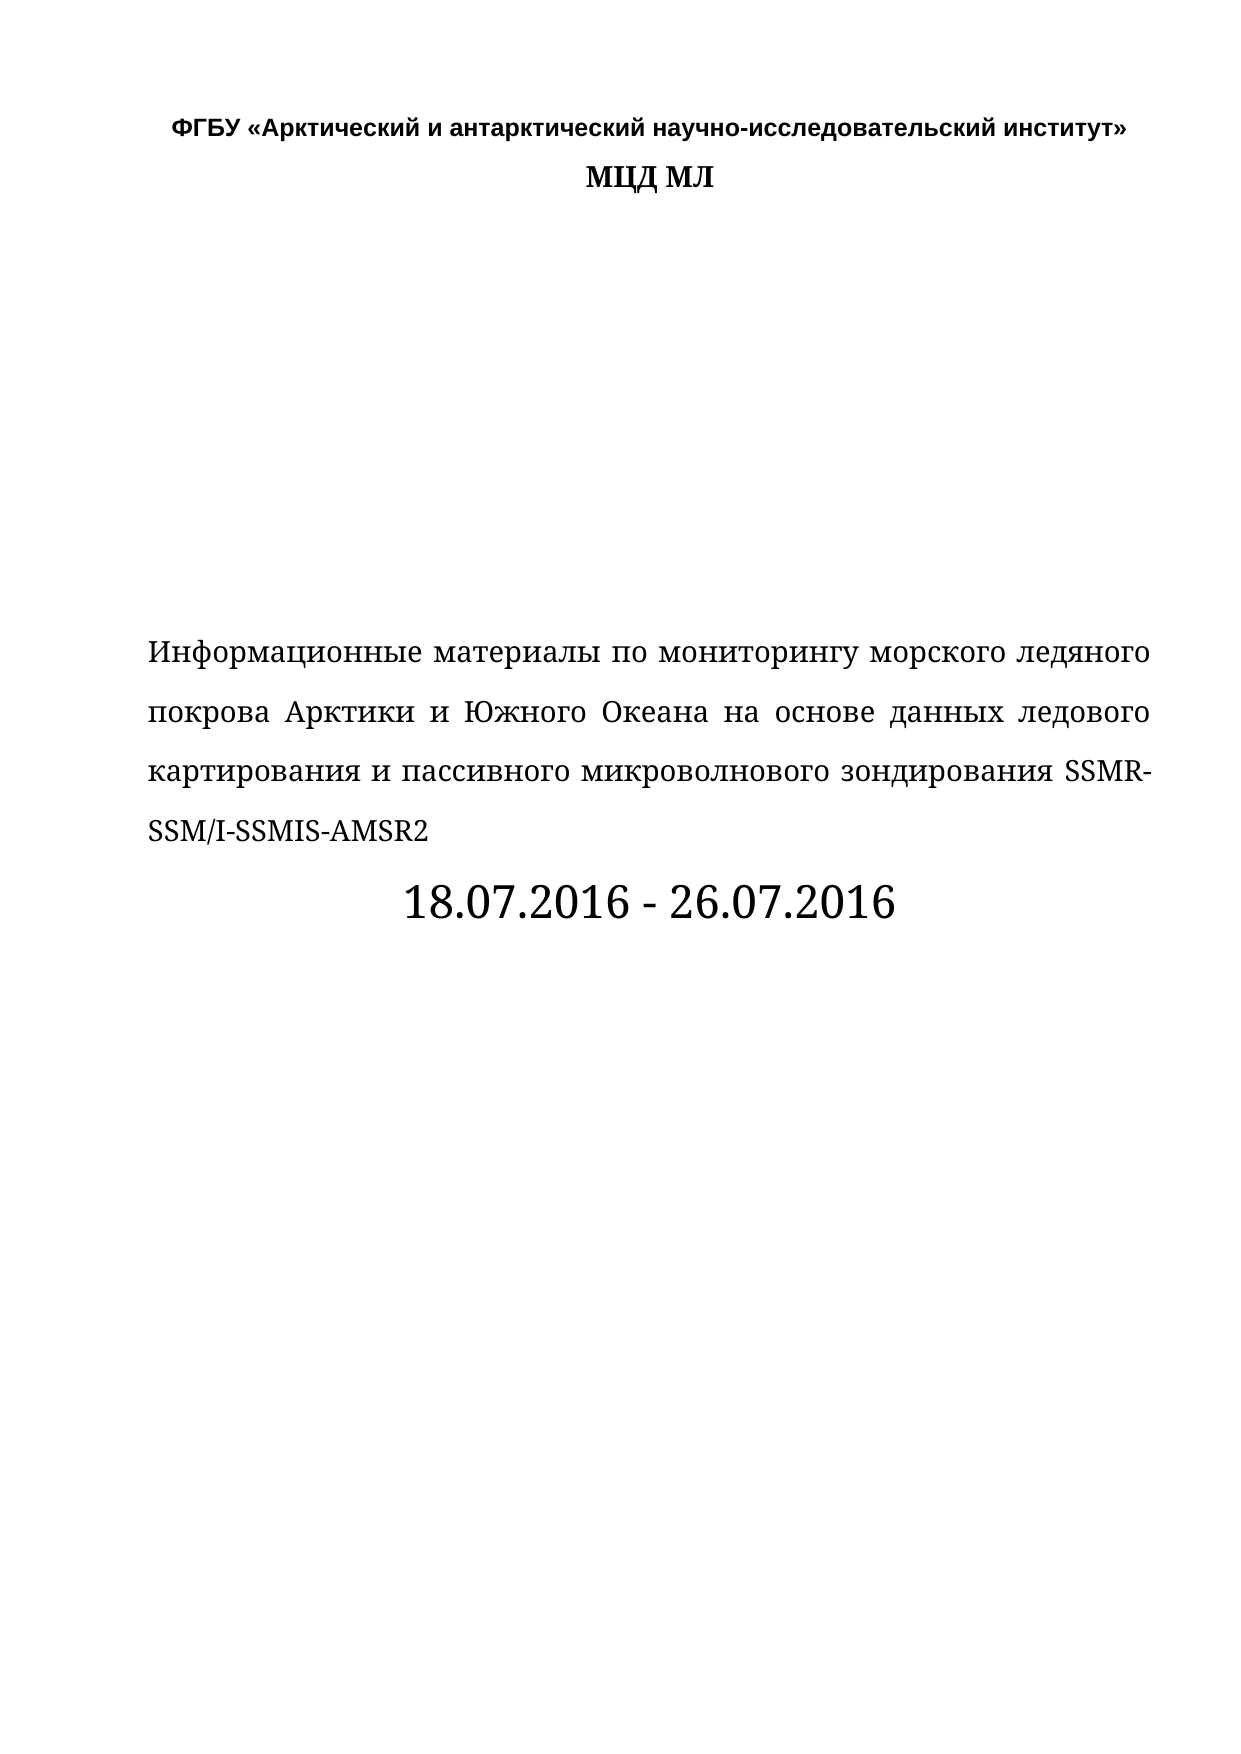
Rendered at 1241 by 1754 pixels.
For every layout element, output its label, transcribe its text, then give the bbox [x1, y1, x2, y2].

text 18.07.2016 - 26.07.2016 [148, 870, 1152, 932]
text ФГБУ «Арктический и антарктический научно-исследовательский институт» [148, 113, 1152, 142]
text МЦД МЛ [148, 156, 1152, 196]
text Информационные материалы по мониторингу морского ледяного покрова Арктики и Южного Океана на основе данных ледового картирования и пассивного микроволнового зондирования SSMR-SSM/I-SSMIS-AMSR2 [148, 632, 1152, 850]
